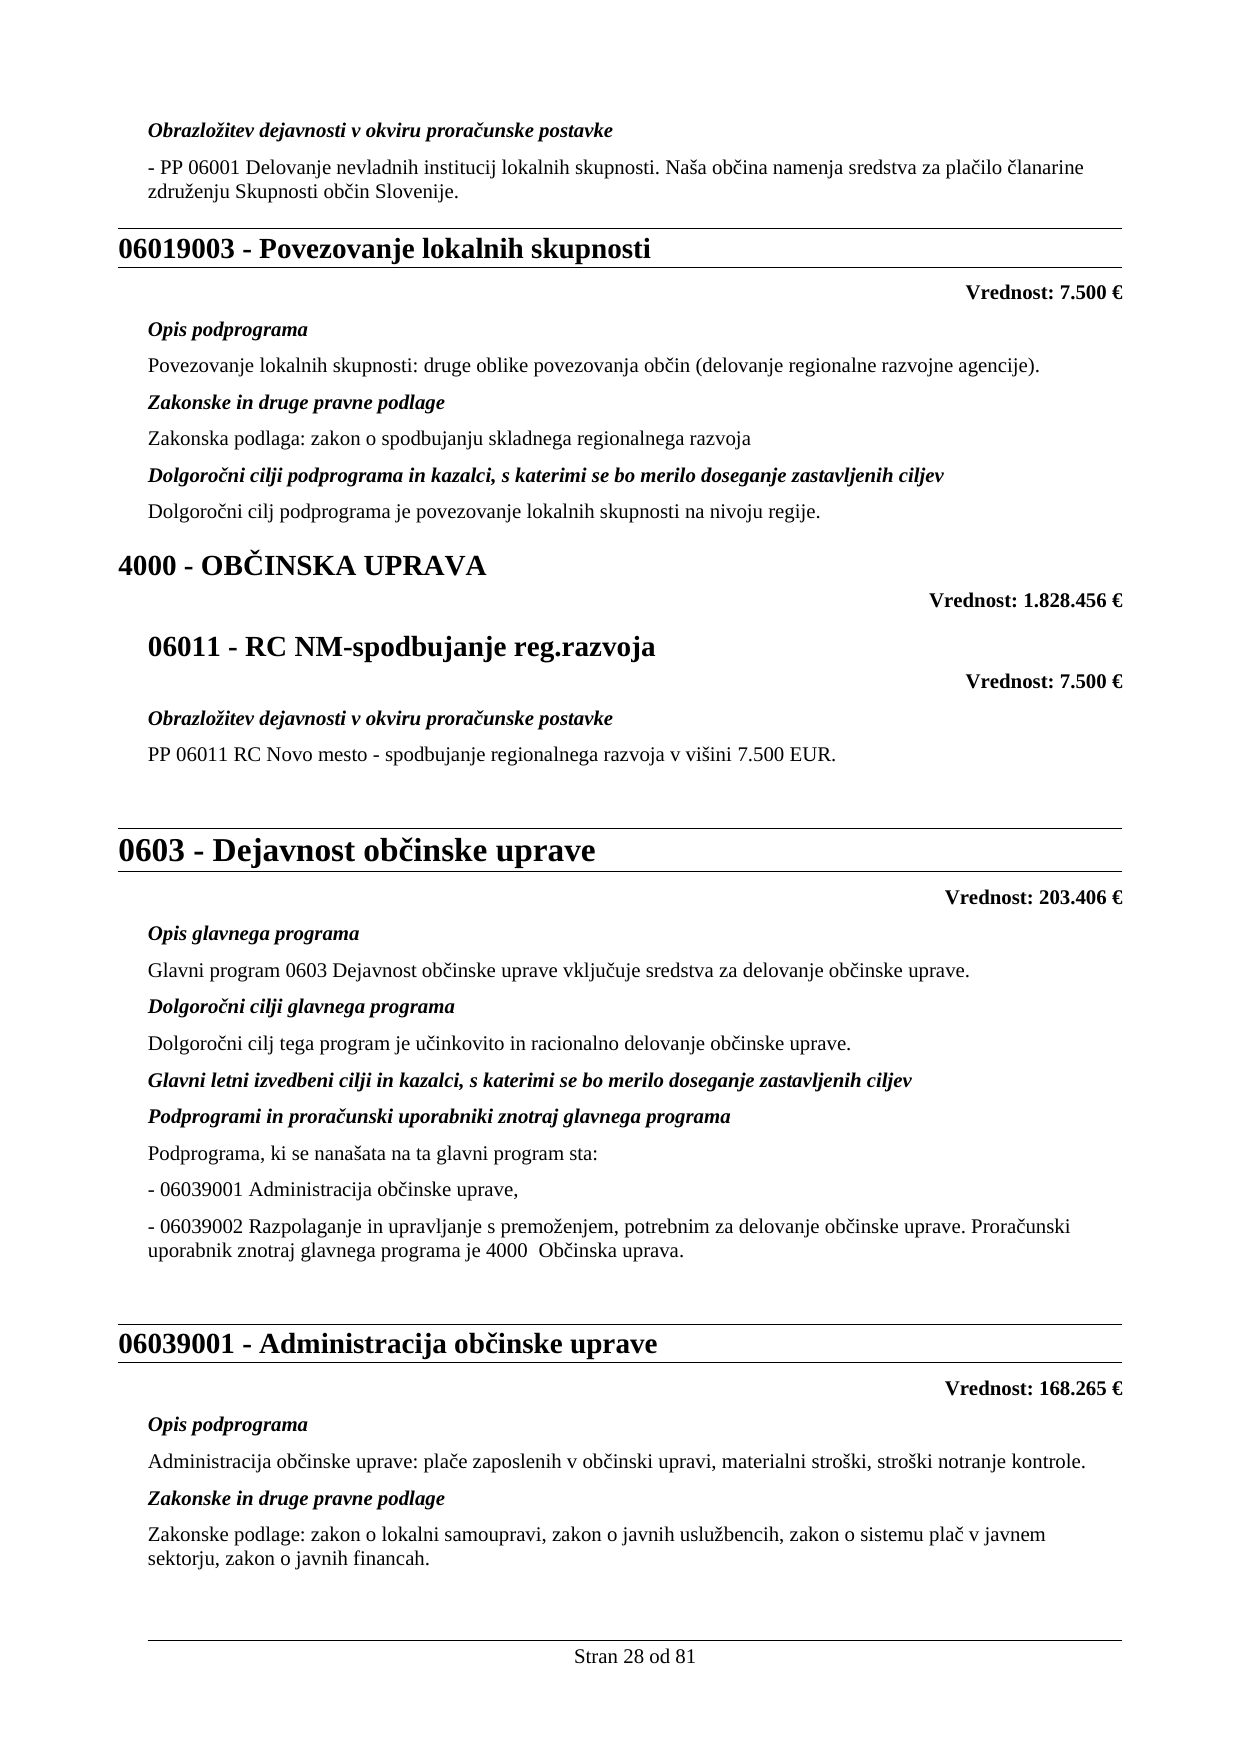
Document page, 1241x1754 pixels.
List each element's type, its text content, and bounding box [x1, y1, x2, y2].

subtitle 06019003 - Povezovanje lokalnih skupnosti [118, 229, 1122, 267]
text Zakonska podlaga: zakon o spodbujanju skladnega regionalnega razvoja [148, 426, 1122, 450]
text Vrednost: 168.265 € [148, 1376, 1122, 1400]
text Vrednost: 7.500 € [148, 280, 1122, 304]
subtitle Zakonske in druge pravne podlage [148, 390, 1122, 414]
text Dolgoročni cilj podprograma je povezovanje lokalnih skupnosti na nivoju regije. [148, 499, 1122, 523]
text Povezovanje lokalnih skupnosti: druge oblike povezovanja občin (delovanje regionalne razvojne agencije). [148, 353, 1122, 377]
subtitle Opis glavnega programa [148, 921, 1122, 945]
text Vrednost: 1.828.456 € [148, 588, 1122, 612]
text - PP 06001 Delovanje nevladnih institucij lokalnih skupnosti. Naša občina namenja sredstva za plačilo članarine združenju Skupnosti občin Slovenije. [148, 155, 1122, 203]
subtitle Zakonske in druge pravne podlage [148, 1485, 1122, 1509]
subtitle Podprogrami in proračunski uporabniki znotraj glavnega programa [148, 1104, 1122, 1128]
text Glavni program 0603 Dejavnost občinske uprave vključuje sredstva za delovanje občinske uprave. [148, 958, 1122, 982]
subtitle 06039001 - Administracija občinske uprave [118, 1325, 1122, 1362]
subtitle Opis podprograma [148, 1412, 1122, 1436]
text - 06039001 Administracija občinske uprave, [148, 1177, 1122, 1201]
subtitle 4000 - OBČINSKA UPRAVA [118, 548, 1122, 582]
subtitle Opis podprograma [148, 317, 1122, 341]
subtitle Obrazložitev dejavnosti v okviru proračunske postavke [148, 705, 1122, 729]
subtitle Dolgoročni cilji podprograma in kazalci, s katerimi se bo merilo doseganje zastavljenih ciljev [148, 463, 1122, 487]
text Podprograma, ki se nanašata na ta glavni program sta: [148, 1141, 1122, 1165]
text Vrednost: 203.406 € [148, 885, 1122, 909]
subtitle Obrazložitev dejavnosti v okviru proračunske postavke [148, 118, 1122, 142]
subtitle 0603 - Dejavnost občinske uprave [118, 829, 1122, 871]
text Zakonske podlage: zakon o lokalni samoupravi, zakon o javnih uslužbencih, zakon o sistemu plač v javnem sektorju, zakon o javnih financah. [148, 1522, 1122, 1570]
text Dolgoročni cilj tega program je učinkovito in racionalno delovanje občinske uprave. [148, 1031, 1122, 1055]
subtitle Glavni letni izvedbeni cilji in kazalci, s katerimi se bo merilo doseganje zastavljenih ciljev [148, 1067, 1122, 1092]
text - 06039002 Razpolaganje in upravljanje s premoženjem, potrebnim za delovanje občinske uprave. Proračunski uporabnik znotraj glavnega programa je 4000 Občinska uprava. [148, 1214, 1122, 1262]
text Administracija občinske uprave: plače zaposlenih v občinski upravi, materialni stroški, stroški notranje kontrole. [148, 1449, 1122, 1473]
subtitle Dolgoročni cilji glavnega programa [148, 994, 1122, 1018]
subtitle 06011 - RC NM-spodbujanje reg.razvoja [148, 629, 1122, 663]
text Vrednost: 7.500 € [148, 669, 1122, 693]
text PP 06011 RC Novo mesto - spodbujanje regionalnega razvoja v višini 7.500 EUR. [148, 742, 1122, 766]
